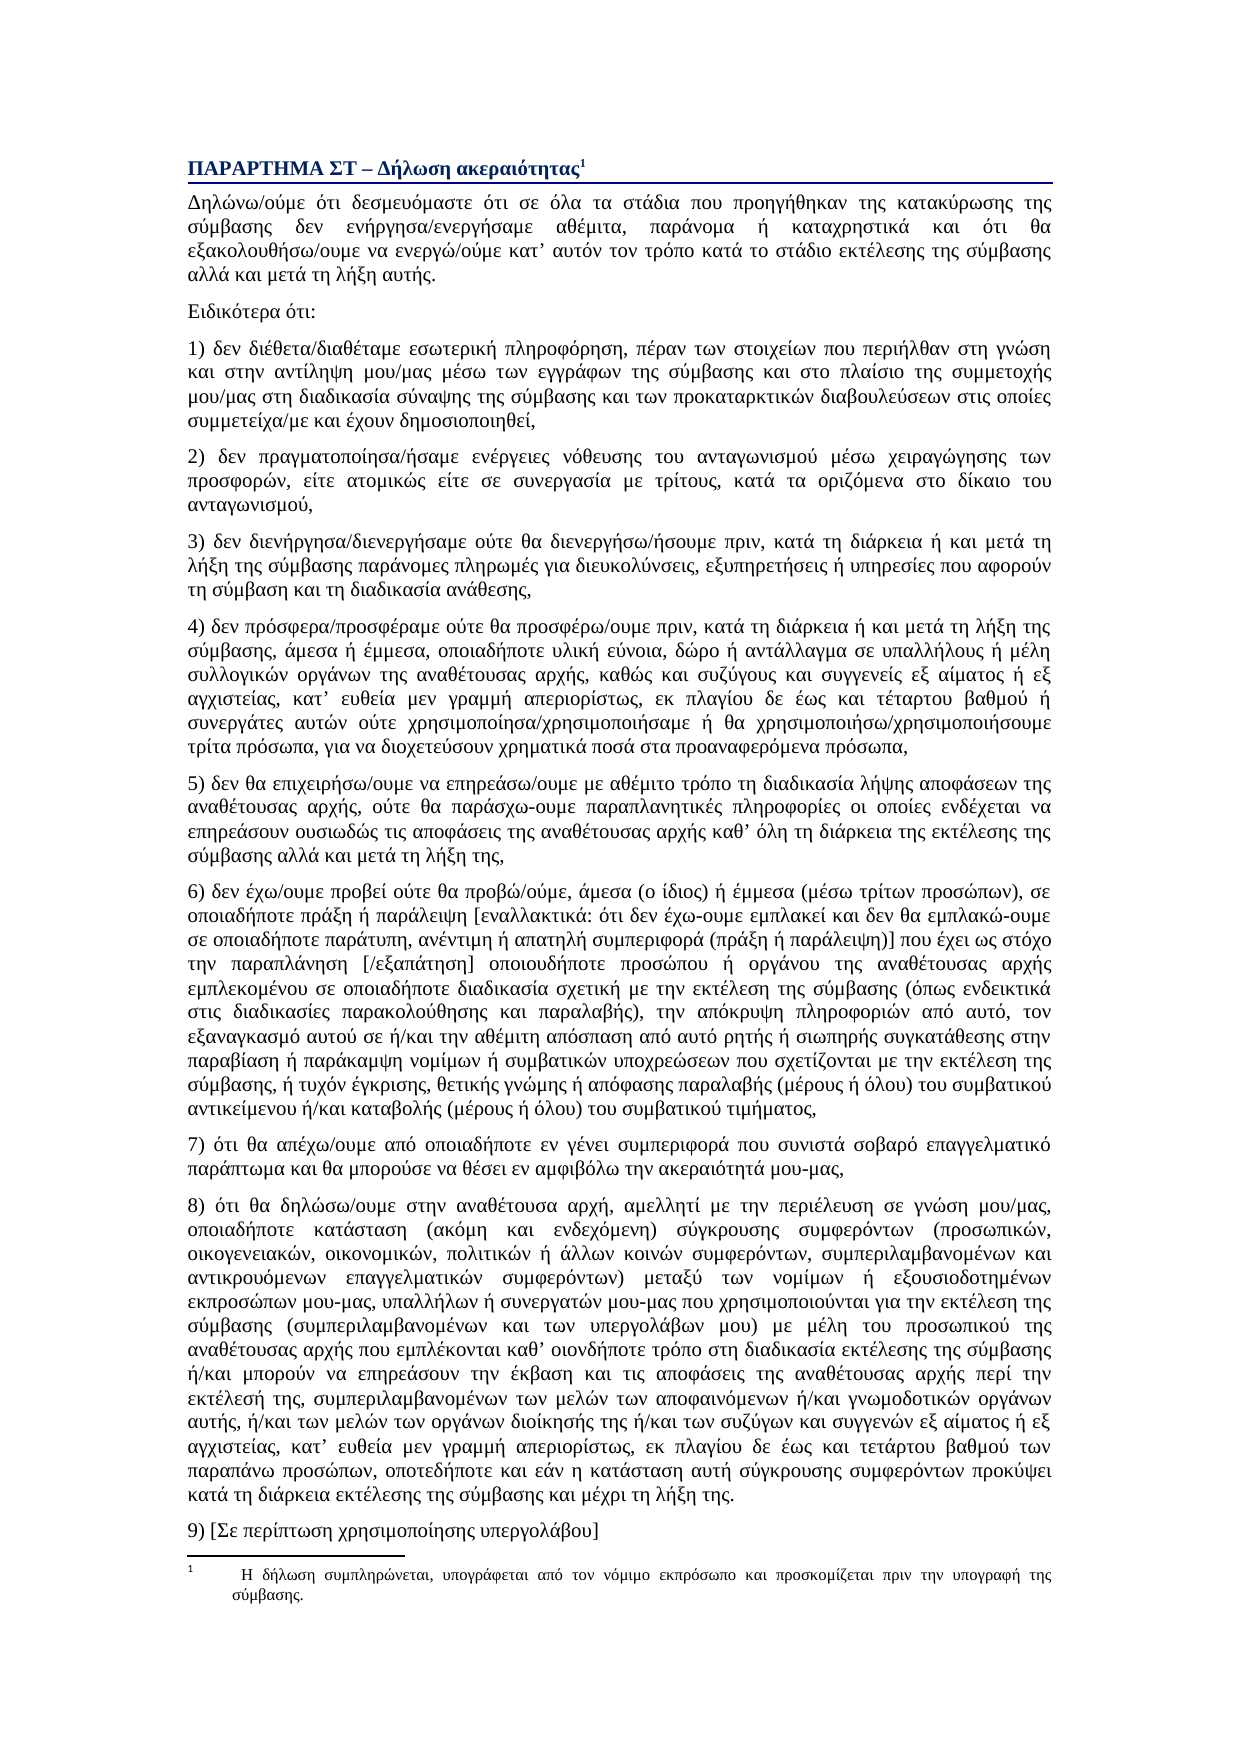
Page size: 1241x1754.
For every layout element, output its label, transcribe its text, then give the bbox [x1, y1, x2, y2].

text 3) δεν διενήργησα/διενεργήσαμε ούτε θα διενεργήσω/ήσουμε πριν, κατά τη διάρκεια ή και μετά τη λήξη της σύμβασης παράνομες πληρωμές για διευκολύνσεις, εξυπηρετήσεις ή υπηρεσίες που αφορούν τη σύμβαση και τη διαδικασία ανάθεσης, [187, 529, 1053, 601]
text 2) δεν πραγματοποίησα/ήσαμε ενέργειες νόθευσης του ανταγωνισμού μέσω χειραγώγησης των προσφορών, είτε ατομικώς είτε σε συνεργασία με τρίτους, κατά τα οριζόμενα στο δίκαιο του ανταγωνισμού, [187, 444, 1053, 516]
text 6) δεν έχω/ουμε προβεί ούτε θα προβώ/ούμε, άμεσα (ο ίδιος) ή έμμεσα (μέσω τρίτων προσώπων), σε οποιαδήποτε πράξη ή παράλειψη [εναλλακτικά: ότι δεν έχω-ουμε εμπλακεί και δεν θα εμπλακώ-ουμε σε οποιαδήποτε παράτυπη, ανέντιμη ή απατηλή συμπεριφορά (πράξη ή παράλειψη)] που έχει ως στόχο την παραπλάνηση [/εξαπάτηση] οποιουδήποτε προσώπου ή οργάνου της αναθέτουσας αρχής εμπλεκομένου σε οποιαδήποτε διαδικασία σχετική με την εκτέλεση της σύμβασης (όπως ενδεικτικά στις διαδικασίες παρακολούθησης και παραλαβής), την απόκρυψη πληροφοριών από αυτό, τον εξαναγκασμό αυτού σε ή/και την αθέμιτη απόσπαση από αυτό ρητής ή σιωπηρής συγκατάθεσης στην παραβίαση ή παράκαμψη νομίμων ή συμβατικών υποχρεώσεων που σχετίζονται με την εκτέλεση της σύμβασης, ή τυχόν έγκρισης, θετικής γνώμης ή απόφασης παραλαβής (μέρους ή όλου) του συμβατικού αντικείμενου ή/και καταβολής (μέρους ή όλου) του συμβατικού τιμήματος, [187, 879, 1053, 1120]
text 7) ότι θα απέχω/ουμε από οποιαδήποτε εν γένει συμπεριφορά που συνιστά σοβαρό επαγγελματικό παράπτωμα και θα μπορούσε να θέσει εν αμφιβόλω την ακεραιότητά μου-μας, [187, 1132, 1053, 1180]
text Δηλώνω/ούμε ότι δεσμευόμαστε ότι σε όλα τα στάδια που προηγήθηκαν της κατακύρωσης της σύμβασης δεν ενήργησα/ενεργήσαμε αθέμιτα, παράνομα ή καταχρηστικά και ότι θα εξακολουθήσω/ουμε να ενεργώ/ούμε κατ’ αυτόν τον τρόπο κατά το στάδιο εκτέλεσης της σύμβασης αλλά και μετά τη λήξη αυτής. [187, 190, 1053, 286]
text 5) δεν θα επιχειρήσω/ουμε να επηρεάσω/ουμε με αθέμιτο τρόπο τη διαδικασία λήψης αποφάσεων της αναθέτουσας αρχής, ούτε θα παράσχω-ουμε παραπλανητικές πληροφορίες οι οποίες ενδέχεται να επηρεάσουν ουσιωδώς τις αποφάσεις της αναθέτουσας αρχής καθ’ όλη τη διάρκεια της εκτέλεσης της σύμβασης αλλά και μετά τη λήξη της, [187, 770, 1053, 867]
text 4) δεν πρόσφερα/προσφέραμε ούτε θα προσφέρω/ουμε πριν, κατά τη διάρκεια ή και μετά τη λήξη της σύμβασης, άμεσα ή έμμεσα, οποιαδήποτε υλική εύνοια, δώρο ή αντάλλαγμα σε υπαλλήλους ή μέλη συλλογικών οργάνων της αναθέτουσας αρχής, καθώς και συζύγους και συγγενείς εξ αίματος ή εξ αγχιστείας, κατ’ ευθεία μεν γραμμή απεριορίστως, εκ πλαγίου δε έως και τέταρτου βαθμού ή συνεργάτες αυτών ούτε χρησιμοποίησα/χρησιμοποιήσαμε ή θα χρησιμοποιήσω/χρησιμοποιήσουμε τρίτα πρόσωπα, για να διοχετεύσουν χρηματικά ποσά στα προαναφερόμενα πρόσωπα, [187, 613, 1053, 758]
text 9) [Σε περίπτωση χρησιμοποίησης υπεργολάβου] [187, 1518, 1053, 1542]
subtitle ΠΑΡΑΡΤΗΜΑ ΣΤ – Δήλωση ακεραιότητας [187, 156, 1053, 184]
text 1) δεν διέθετα/διαθέταμε εσωτερική πληροφόρηση, πέραν των στοιχείων που περιήλθαν στη γνώση και στην αντίληψη μου/μας μέσω των εγγράφων της σύμβασης και στο πλαίσιο της συμμετοχής μου/μας στη διαδικασία σύναψης της σύμβασης και των προκαταρκτικών διαβουλεύσεων στις οποίες συμμετείχα/με και έχουν δημοσιοποιηθεί, [187, 335, 1053, 432]
text Ειδικότερα ότι: [187, 299, 1053, 323]
text 8) ότι θα δηλώσω/ουμε στην αναθέτουσα αρχή, αμελλητί με την περιέλευση σε γνώση μου/μας, οποιαδήποτε κατάσταση (ακόμη και ενδεχόμενη) σύγκρουσης συμφερόντων (προσωπικών, οικογενειακών, οικονομικών, πολιτικών ή άλλων κοινών συμφερόντων, συμπεριλαμβανομένων και αντικρουόμενων επαγγελματικών συμφερόντων) μεταξύ των νομίμων ή εξουσιοδοτημένων εκπροσώπων μου-μας, υπαλλήλων ή συνεργατών μου-μας που χρησιμοποιούνται για την εκτέλεση της σύμβασης (συμπεριλαμβανομένων και των υπεργολάβων μου) με μέλη του προσωπικού της αναθέτουσας αρχής που εμπλέκονται καθ’ οιονδήποτε τρόπο στη διαδικασία εκτέλεσης της σύμβασης ή/και μπορούν να επηρεάσουν την έκβαση και τις αποφάσεις της αναθέτουσας αρχής περί την εκτέλεσή της, συμπεριλαμβανομένων των μελών των αποφαινόμενων ή/και γνωμοδοτικών οργάνων αυτής, ή/και των μελών των οργάνων διοίκησής της ή/και των συζύγων και συγγενών εξ αίματος ή εξ αγχιστείας, κατ’ ευθεία μεν γραμμή απεριορίστως, εκ πλαγίου δε έως και τετάρτου βαθμού των παραπάνω προσώπων, οποτεδήποτε και εάν η κατάσταση αυτή σύγκρουσης συμφερόντων προκύψει κατά τη διάρκεια εκτέλεσης της σύμβασης και μέχρι τη λήξη της. [187, 1193, 1053, 1506]
